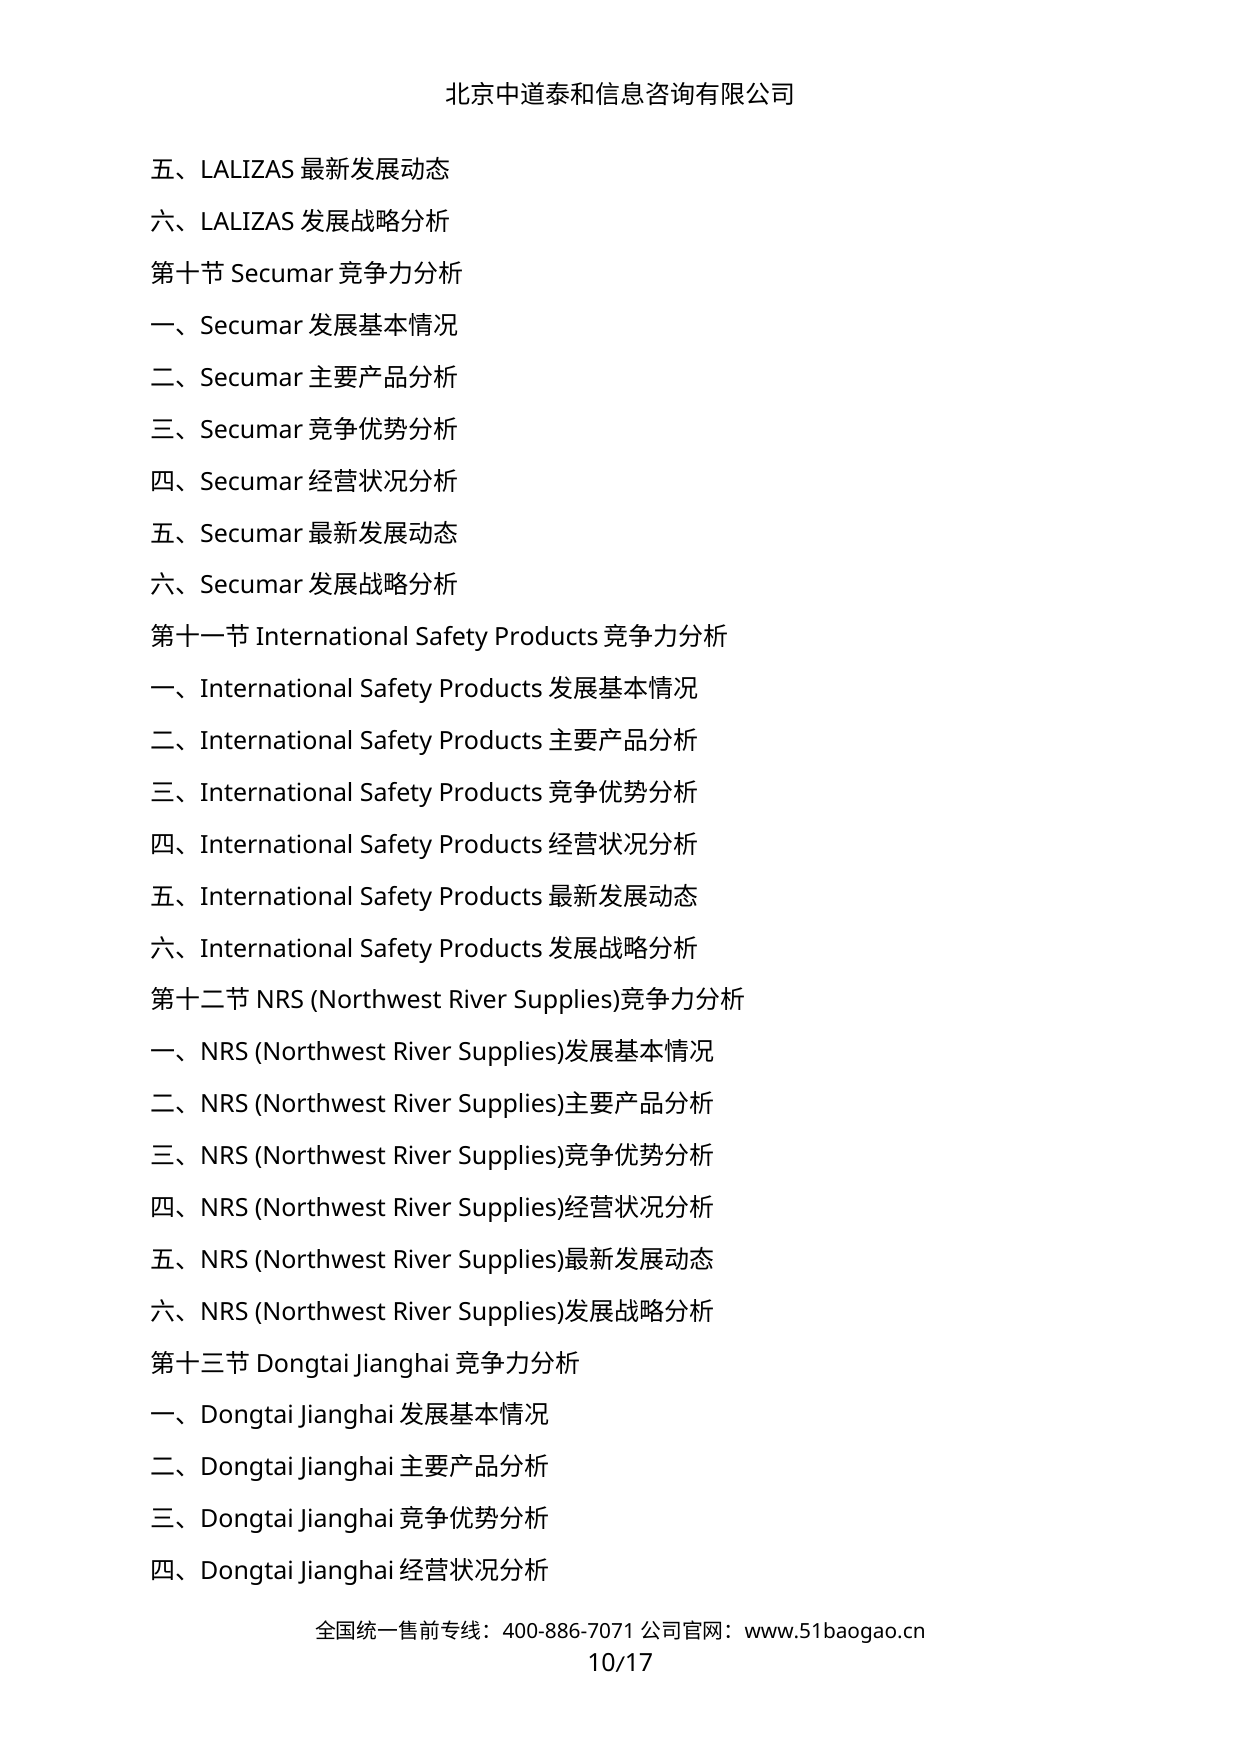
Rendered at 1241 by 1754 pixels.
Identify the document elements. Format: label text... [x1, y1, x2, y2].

text 五、International Safety Products最新发展动态 [150, 876, 1090, 912]
text 第十一节 International Safety Products竞争力分析 [150, 617, 1090, 653]
text 三、Secumar竞争优势分析 [150, 409, 1090, 446]
text 三、Dongtai Jianghai竞争优势分析 [150, 1499, 1090, 1535]
text 六、International Safety Products发展战略分析 [150, 928, 1090, 964]
text 一、Dongtai Jianghai发展基本情况 [150, 1395, 1090, 1431]
text 二、Secumar主要产品分析 [150, 357, 1090, 394]
text 四、NRS (Northwest River Supplies)经营状况分析 [150, 1187, 1090, 1224]
text 五、Secumar最新发展动态 [150, 513, 1090, 549]
text 第十二节 NRS (Northwest River Supplies)竞争力分析 [150, 980, 1090, 1016]
text 四、Dongtai Jianghai经营状况分析 [150, 1551, 1090, 1587]
text 五、NRS (Northwest River Supplies)最新发展动态 [150, 1239, 1090, 1276]
text 五、LALIZAS最新发展动态 [150, 150, 1090, 186]
text 一、Secumar发展基本情况 [150, 306, 1090, 342]
text 四、International Safety Products经营状况分析 [150, 824, 1090, 861]
text 二、NRS (Northwest River Supplies)主要产品分析 [150, 1084, 1090, 1120]
text 二、Dongtai Jianghai主要产品分析 [150, 1447, 1090, 1483]
text 一、NRS (Northwest River Supplies)发展基本情况 [150, 1032, 1090, 1068]
text 二、International Safety Products主要产品分析 [150, 721, 1090, 757]
text 六、LALIZAS发展战略分析 [150, 202, 1090, 238]
text 三、International Safety Products竞争优势分析 [150, 772, 1090, 809]
text 六、NRS (Northwest River Supplies)发展战略分析 [150, 1291, 1090, 1327]
text 四、Secumar经营状况分析 [150, 461, 1090, 497]
text 三、NRS (Northwest River Supplies)竞争优势分析 [150, 1136, 1090, 1172]
text 第十节 Secumar竞争力分析 [150, 254, 1090, 290]
text 一、International Safety Products发展基本情况 [150, 669, 1090, 705]
text 第十三节 Dongtai Jianghai竞争力分析 [150, 1343, 1090, 1379]
text 六、Secumar发展战略分析 [150, 565, 1090, 601]
